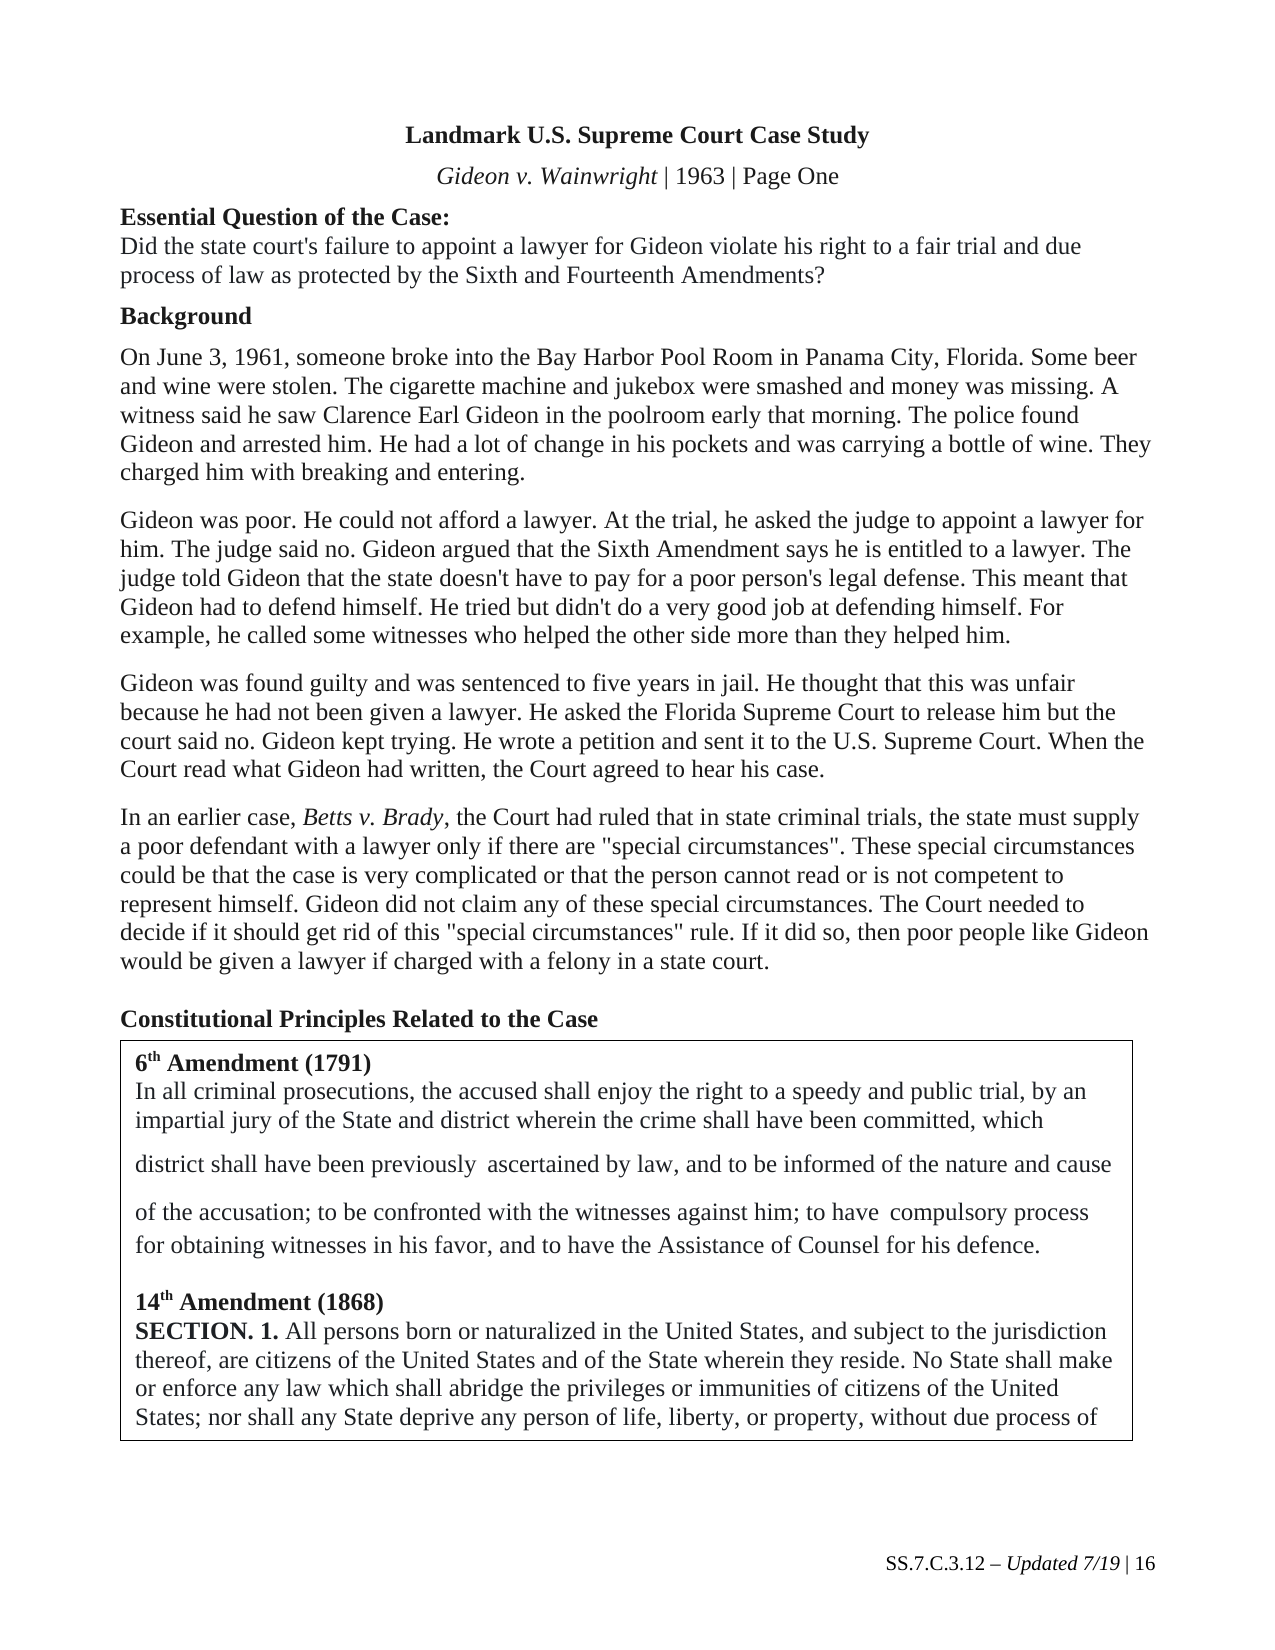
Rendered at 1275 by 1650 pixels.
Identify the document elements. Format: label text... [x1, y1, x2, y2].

text Constitutional Principles Related to the Case [120, 1004, 1155, 1032]
text Background [120, 301, 1155, 330]
text On June 3, 1961, someone broke into the Bay Harbor Pool Room in Panama City, Florida. Some beer and wine were stolen. The cigarette machine and jukebox were smashed and money was missing. A witness said he saw Clarence Earl Gideon in the poolroom early that morning. The police found Gideon and arrested him. He had a lot of change in his pockets and was carrying a bottle of wine. They charged him with breaking and entering. [120, 342, 1155, 486]
text Landmark U.S. Supreme Court Case Study [120, 120, 1155, 149]
text In an earlier case, Betts v. Brady, the Court had ruled that in state criminal trials, the state must supply a poor defendant with a lawyer only if there are "special circumstances". These special circumstances could be that the case is very complicated or that the person cannot read or is not competent to represent himself. Gideon did not claim any of these special circumstances. The Court needed to decide if it should get rid of this "special circumstances" rule. If it did so, then poor people like Gideon would be given a lawyer if charged with a felony in a state court. [120, 802, 1155, 975]
text Gideon was poor. He could not afford a lawyer. At the trial, he asked the judge to appoint a lawyer for him. The judge said no. Gideon argued that the Sixth Amendment says he is entitled to a lawyer. The judge told Gideon that the state doesn't have to pay for a poor person's legal defense. This meant that Gideon had to defend himself. He tried but didn't do a very good job at defending himself. For example, he called some witnesses who helped the other side more than they helped him. [120, 505, 1155, 649]
text Essential Question of the Case: [120, 202, 1155, 231]
text Gideon v. Wainwright | 1963 | Page One [120, 161, 1155, 190]
text Did the state court's failure to appoint a lawyer for Gideon violate his right to a fair trial and due process of law as protected by the Sixth and Fourteenth Amendments? [120, 231, 1155, 289]
text Gideon was found guilty and was sentenced to five years in jail. He thought that this was unfair because he had not been given a lawyer. He asked the Florida Supreme Court to release him but the court said no. Gideon kept trying. He wrote a petition and sent it to the U.S. Supreme Court. When the Court read what Gideon had written, the Court agreed to hear his case. [120, 668, 1155, 783]
